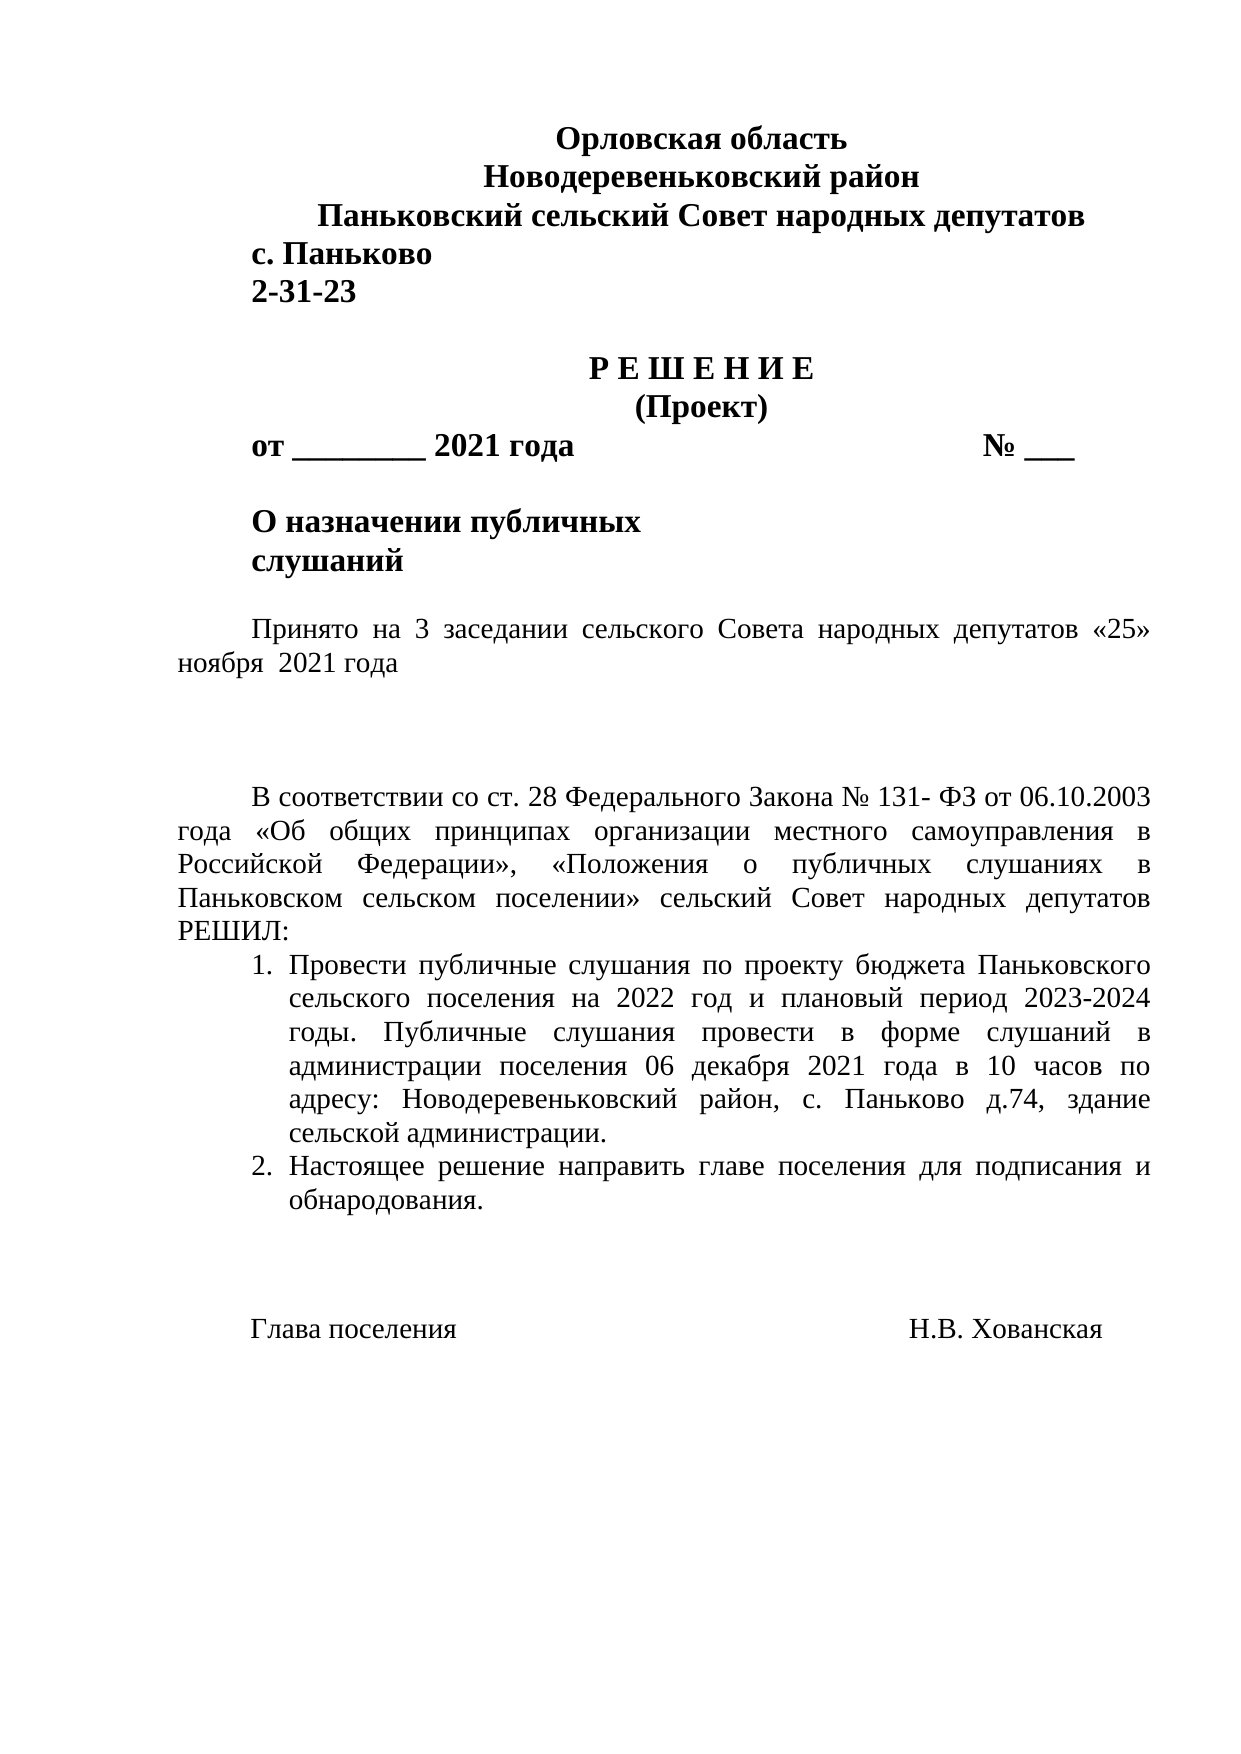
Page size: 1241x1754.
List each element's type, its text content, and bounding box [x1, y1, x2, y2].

text Р Е Ш Е Н И Е [177, 348, 1152, 386]
text Новодеревеньковский район [177, 156, 1152, 195]
text 2-31-23 [177, 271, 1152, 310]
text В соответствии со ст. 28 Федерального Закона № 131- ФЗ от 06.10.2003 года «Об общих принципах организации местного самоуправления в Российской Федерации», «Положения о публичных слушаниях в Паньковском сельском поселении» сельский Совет народных депутатов РЕШИЛ: [177, 779, 1152, 947]
text Глава поселения Н.В. Хованская [177, 1311, 1152, 1345]
list Настоящее решение направить главе поселения для подписания и обнародования. [251, 1148, 1152, 1215]
text слушаний [177, 540, 1152, 578]
text О назначении публичных [177, 501, 1152, 540]
text с. Паньково [177, 233, 1152, 271]
text (Проект) [177, 386, 1152, 425]
text Паньковский сельский Совет народных депутатов [177, 195, 1152, 233]
text Орловская область [177, 118, 1152, 156]
text Принято на 3 заседании сельского Совета народных депутатов «25» ноября 2021 года [177, 612, 1152, 679]
text от ________ 2021 года № ___ [177, 425, 1152, 463]
list Провести публичные слушания по проекту бюджета Паньковского сельского поселения на 2022 год и плановый период 2023-2024 годы. Публичные слушания провести в форме слушаний в администрации поселения 06 декабря 2021 года в 10 часов по адресу: Новодеревеньковский район, с. Паньково д.74, здание сельской администрации. [251, 947, 1152, 1148]
